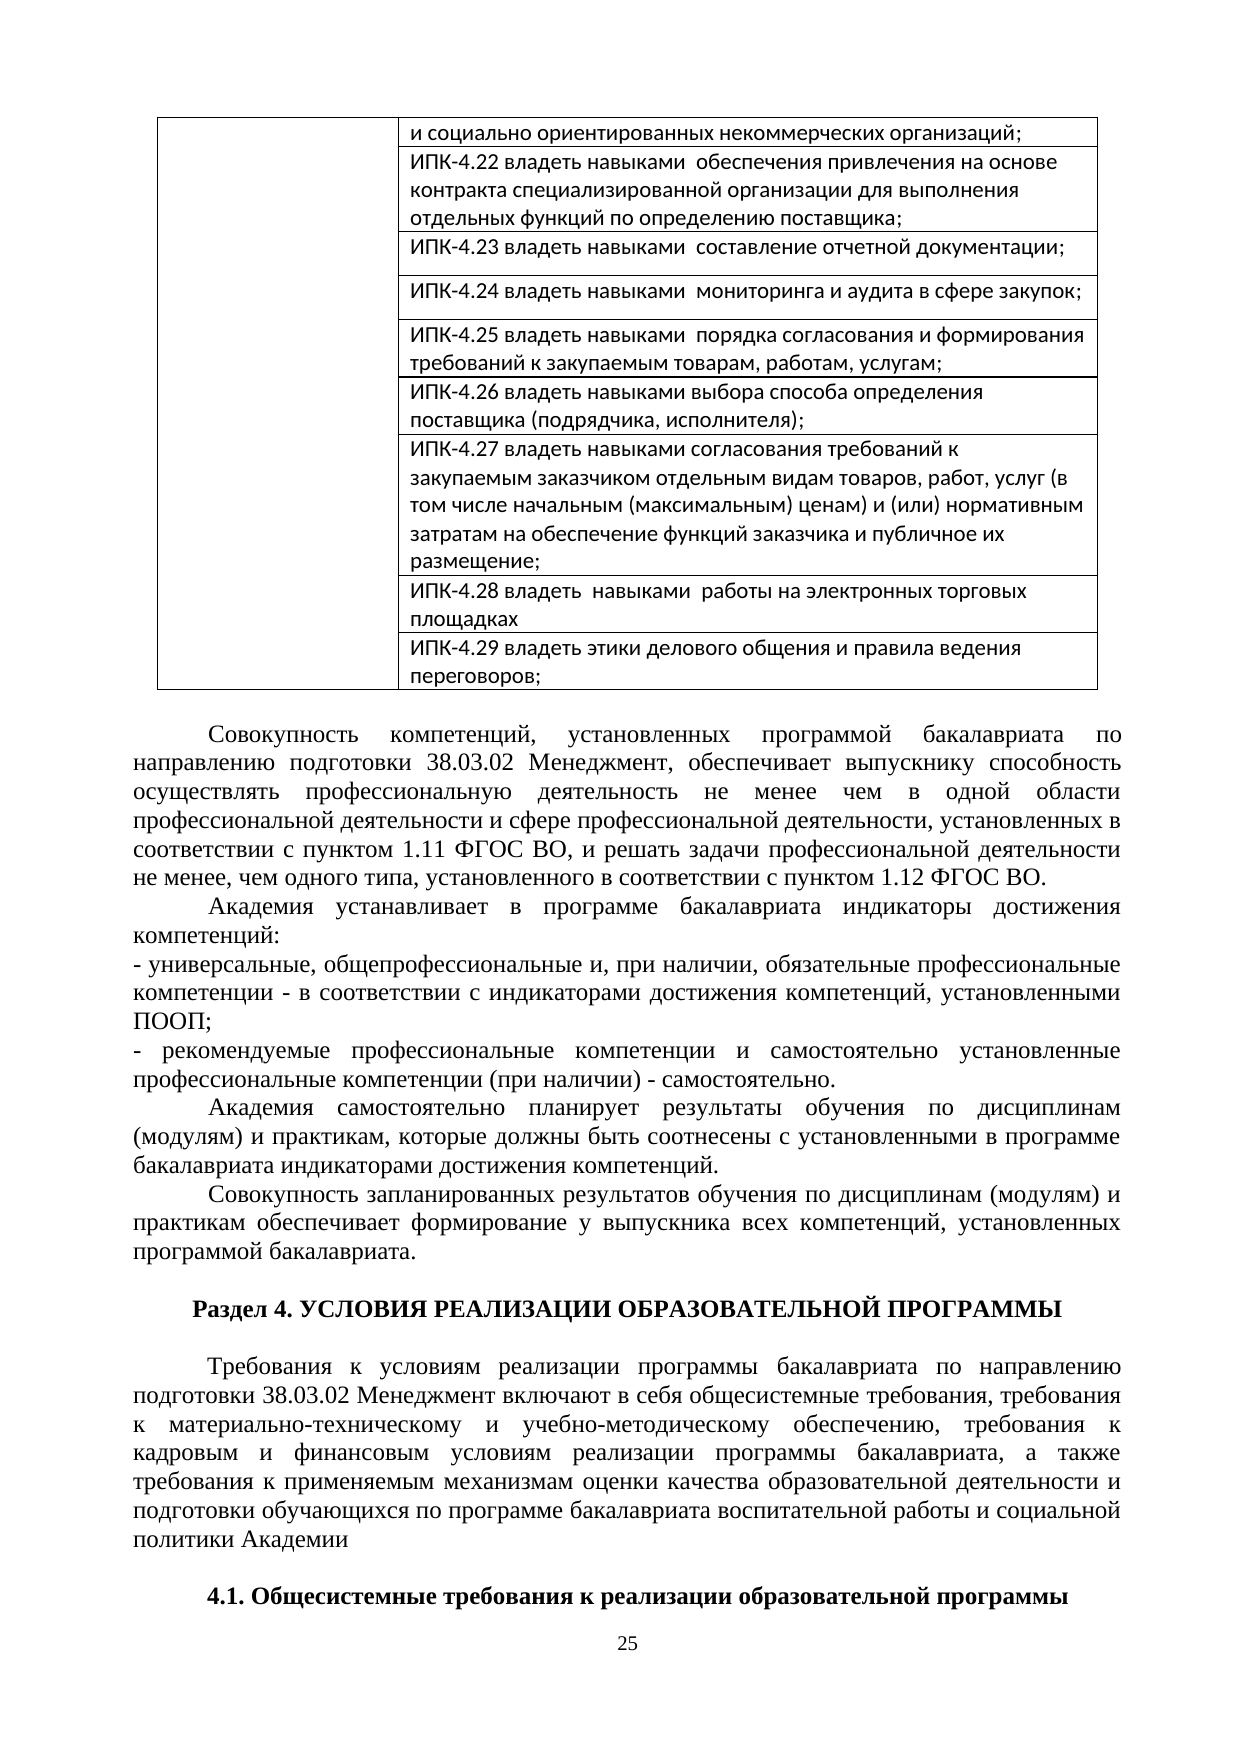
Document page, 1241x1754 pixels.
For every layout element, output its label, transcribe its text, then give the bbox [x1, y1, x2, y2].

table_cell ИПК-4.29 владеть этики делового общения и правила ведения переговоров; [399, 633, 1097, 689]
table_cell ИПК-4.25 владеть навыками порядка согласования и формирования требований к закупаемым товарам, работам, услугам; [399, 320, 1097, 376]
text Требования к условиям реализации программы бакалавриата по направлению подготовки 38.03.02 Менеджмент включают в себя общесистемные требования, требования к материально-техническому и учебно-методическому обеспечению, требования к кадровым и финансовым условиям реализации программы бакалавриата, а также требования к применяемым механизмам оценки качества образовательной деятельности и подготовки обучающихся по программе бакалавриата воспитательной работы и социальной политики Академии [133, 1351, 1122, 1552]
text 4.1. Общесистемные требования к реализации образовательной программы [133, 1581, 1122, 1610]
table_cell ИПК-4.27 владеть навыками согласования требований к закупаемым заказчиком отдельным видам товаров, работ, услуг (в том числе начальным (максимальным) ценам) и (или) нормативным затратам на обеспечение функций заказчика и публичное их размещение; [399, 435, 1097, 575]
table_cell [399, 118, 1097, 146]
table_cell ИПК-4.26 владеть навыками выбора способа определения поставщика (подрядчика, исполнителя); [399, 378, 1097, 433]
text - универсальные, общепрофессиональные и, при наличии, обязательные профессиональные компетенции - в соответствии с индикаторами достижения компетенций, установленными ПООП; [133, 949, 1122, 1035]
table_cell ИПК-4.23 владеть навыками составление отчетной документации; [399, 232, 1097, 275]
text - рекомендуемые профессиональные компетенции и самостоятельно установленные профессиональные компетенции (при наличии) - самостоятельно. [133, 1035, 1122, 1092]
subtitle Раздел 4. УСЛОВИЯ РЕАЛИЗАЦИИ ОБРАЗОВАТЕЛЬНОЙ ПРОГРАММЫ [133, 1294, 1122, 1322]
text Совокупность компетенций, установленных программой бакалавриата по направлению подготовки 38.03.02 Менеджмент, обеспечивает выпускнику способность осуществлять профессиональную деятельность не менее чем в одной области профессиональной деятельности и сфере профессиональной деятельности, установленных в соответствии с пунктом 1.11 ФГОС ВО, и решать задачи профессиональной деятельности не менее, чем одного типа, установленного в соответствии с пунктом 1.12 ФГОС ВО. [133, 719, 1122, 891]
text Совокупность запланированных результатов обучения по дисциплинам (модулям) и практикам обеспечивает формирование у выпускника всех компетенций, установленных программой бакалавриата. [133, 1179, 1122, 1265]
table_cell ИПК-4.22 владеть навыками обеспечения привлечения на основе контракта специализированной организации для выполнения отдельных функций по определению поставщика; [399, 147, 1097, 231]
text Академия самостоятельно планирует результаты обучения по дисциплинам (модулям) и практикам, которые должны быть соотнесены с установленными в программе бакалавриата индикаторами достижения компетенций. [133, 1092, 1122, 1179]
table_cell ИПК-4.24 владеть навыками мониторинга и аудита в сфере закупок; [399, 276, 1097, 319]
table_cell ИПК-4.28 владеть навыками работы на электронных торговых площадках [399, 576, 1097, 632]
text Академия устанавливает в программе бакалавриата индикаторы достижения компетенций: [133, 891, 1122, 949]
